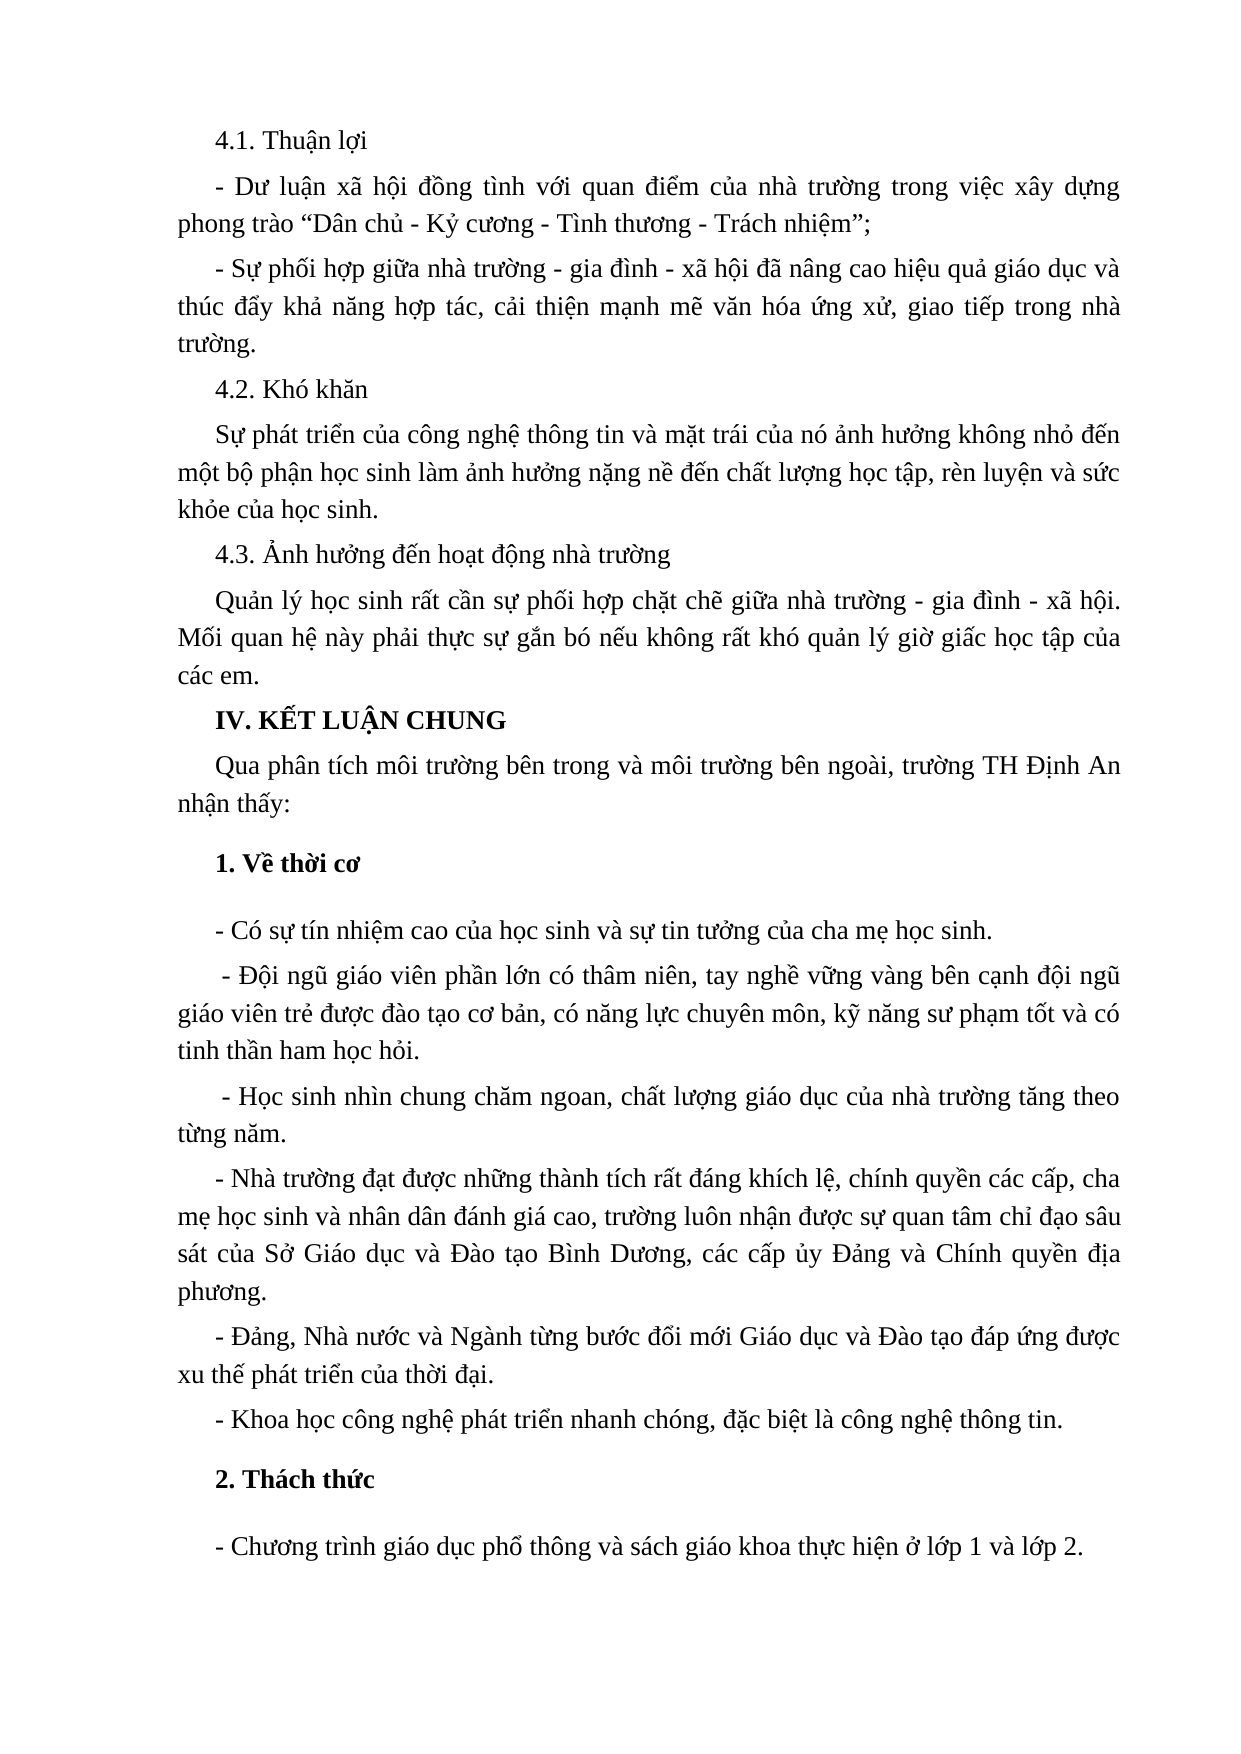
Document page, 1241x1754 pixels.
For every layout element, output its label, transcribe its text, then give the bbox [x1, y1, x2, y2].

text - Đảng, Nhà nước và Ngành từng bước đổi mới Giáo dục và Đào tạo đáp ứng được xu thế phát triển của thời đại. [177, 1314, 1122, 1389]
text 4.3. Ảnh hưởng đến hoạt động nhà trường [177, 532, 1122, 570]
text - Có sự tín nhiệm cao của học sinh và sự tin tưởng của cha mẹ học sinh. [177, 908, 1122, 945]
text Sự phát triển của công nghệ thông tin và mặt trái của nó ảnh hưởng không nhỏ đến một bộ phận học sinh làm ảnh hưởng nặng nề đến chất lượng học tập, rèn luyện và sức khỏe của học sinh. [177, 412, 1122, 524]
text 4.2. Khó khăn [177, 367, 1122, 404]
text 1. Về thời cơ [177, 847, 1122, 878]
text - Học sinh nhìn chung chăm ngoan, chất lượng giáo dục của nhà trường tăng theo từng năm. [177, 1073, 1122, 1148]
text - Sự phối hợp giữa nhà trường - gia đình - xã hội đã nâng cao hiệu quả giáo dục và thúc đẩy khả năng hợp tác, cải thiện mạnh mẽ văn hóa ứng xử, giao tiếp trong nhà trường. [177, 246, 1122, 359]
text - Khoa học công nghệ phát triển nhanh chóng, đặc biệt là công nghệ thông tin. [177, 1397, 1122, 1434]
text - Đội ngũ giáo viên phần lớn có thâm niên, tay nghề vững vàng bên cạnh đội ngũ giáo viên trẻ được đào tạo cơ bản, có năng lực chuyên môn, kỹ năng sư phạm tốt và có tinh thần ham học hỏi. [177, 953, 1122, 1065]
text 4.1. Thuận lợi [177, 118, 1122, 156]
text Quản lý học sinh rất cần sự phối hợp chặt chẽ giữa nhà trường - gia đình - xã hội. Mối quan hệ này phải thực sự gắn bó nếu không rất khó quản lý giờ giấc học tập của các em. [177, 577, 1122, 690]
text Qua phân tích môi trường bên trong và môi trường bên ngoài, trường TH Định An nhận thấy: [177, 743, 1122, 818]
text - Chương trình giáo dục phổ thông và sách giáo khoa thực hiện ở lớp 1 và lớp 2. [177, 1524, 1122, 1561]
text IV. KẾT LUẬN CHUNG [177, 698, 1122, 735]
text 2. Thách thức [177, 1463, 1122, 1494]
text - Dư luận xã hội đồng tình với quan điểm của nhà trường trong việc xây dựng phong trào “Dân chủ - Kỷ cương - Tình thương - Trách nhiệm”; [177, 163, 1122, 238]
text - Nhà trường đạt được những thành tích rất đáng khích lệ, chính quyền các cấp, cha mẹ học sinh và nhân dân đánh giá cao, trường luôn nhận được sự quan tâm chỉ đạo sâu sát của Sở Giáo dục và Đào tạo Bình Dương, các cấp ủy Đảng và Chính quyền địa phương. [177, 1156, 1122, 1306]
